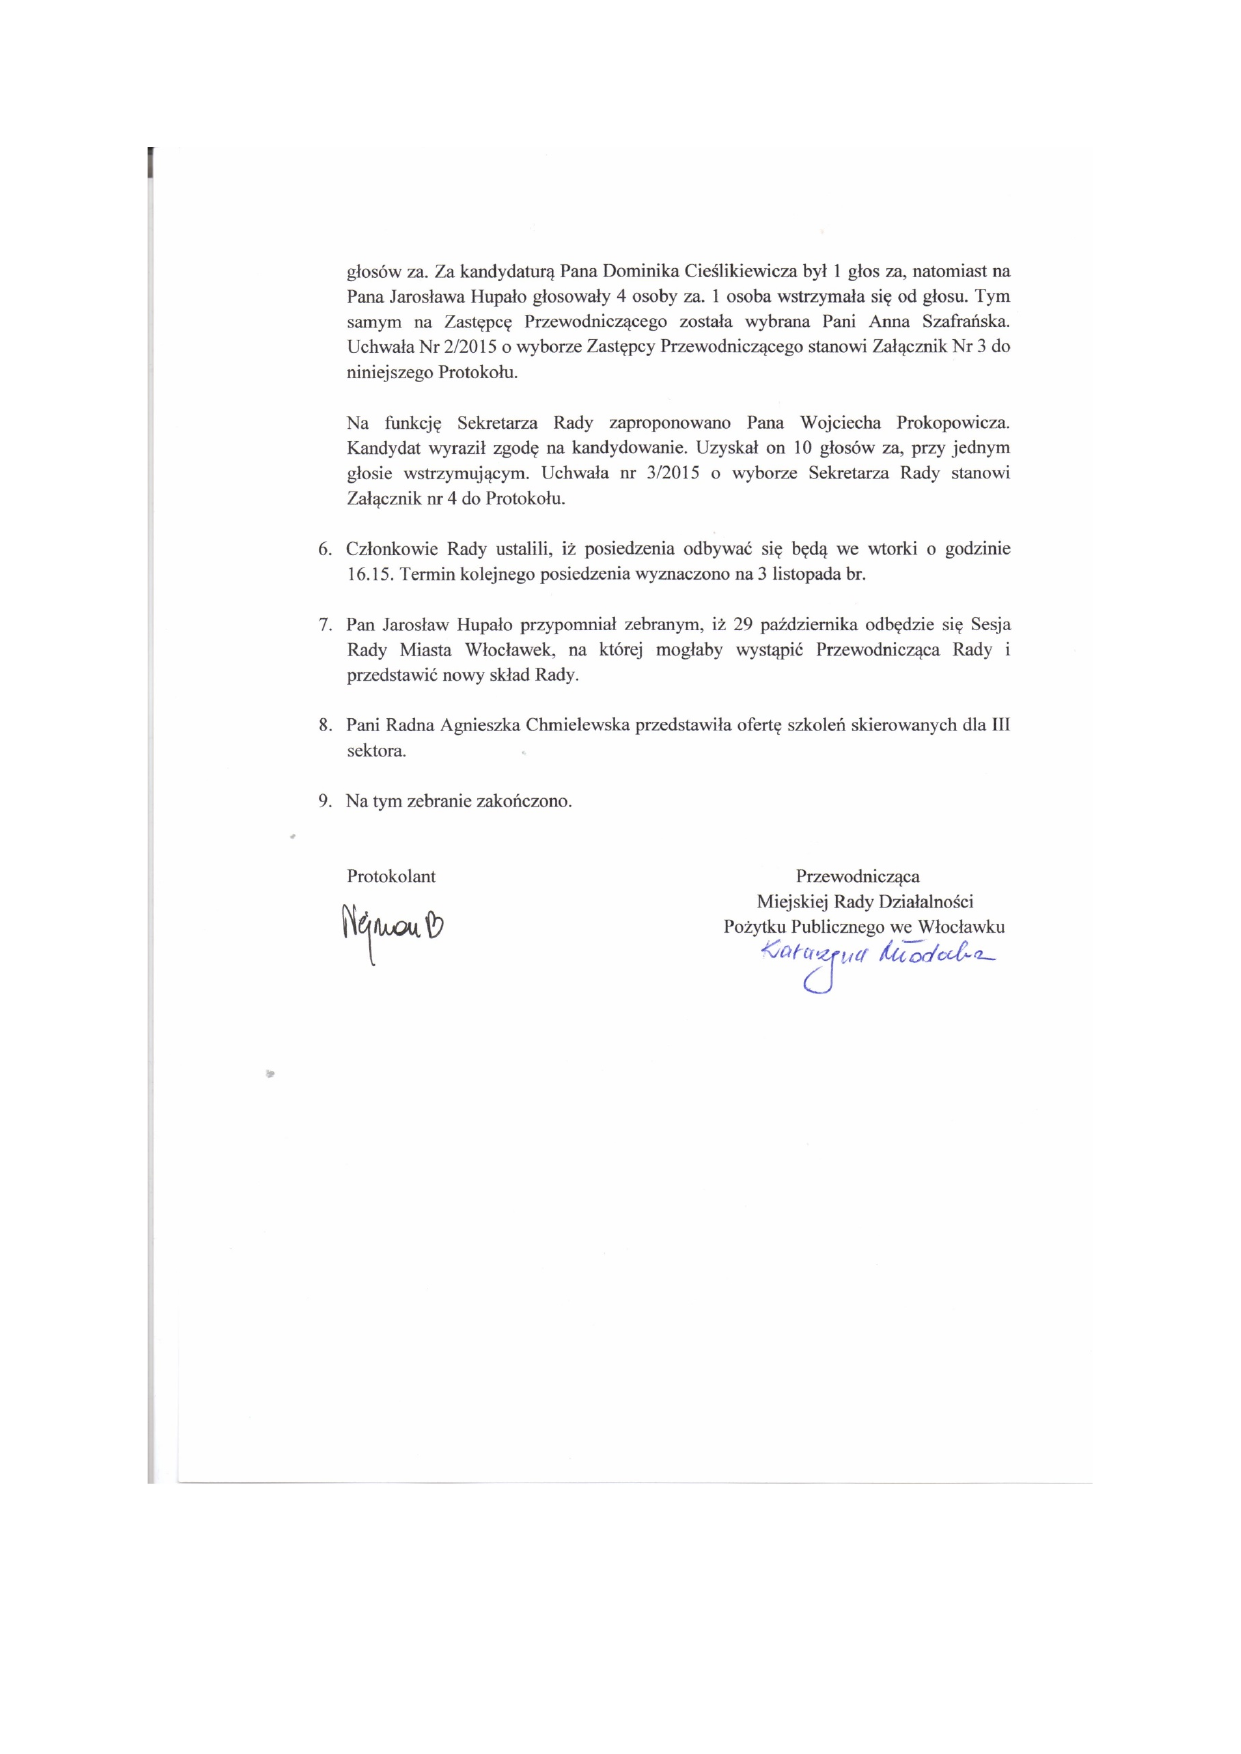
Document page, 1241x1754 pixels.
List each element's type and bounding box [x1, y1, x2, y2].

picture [147, 147, 1093, 1485]
